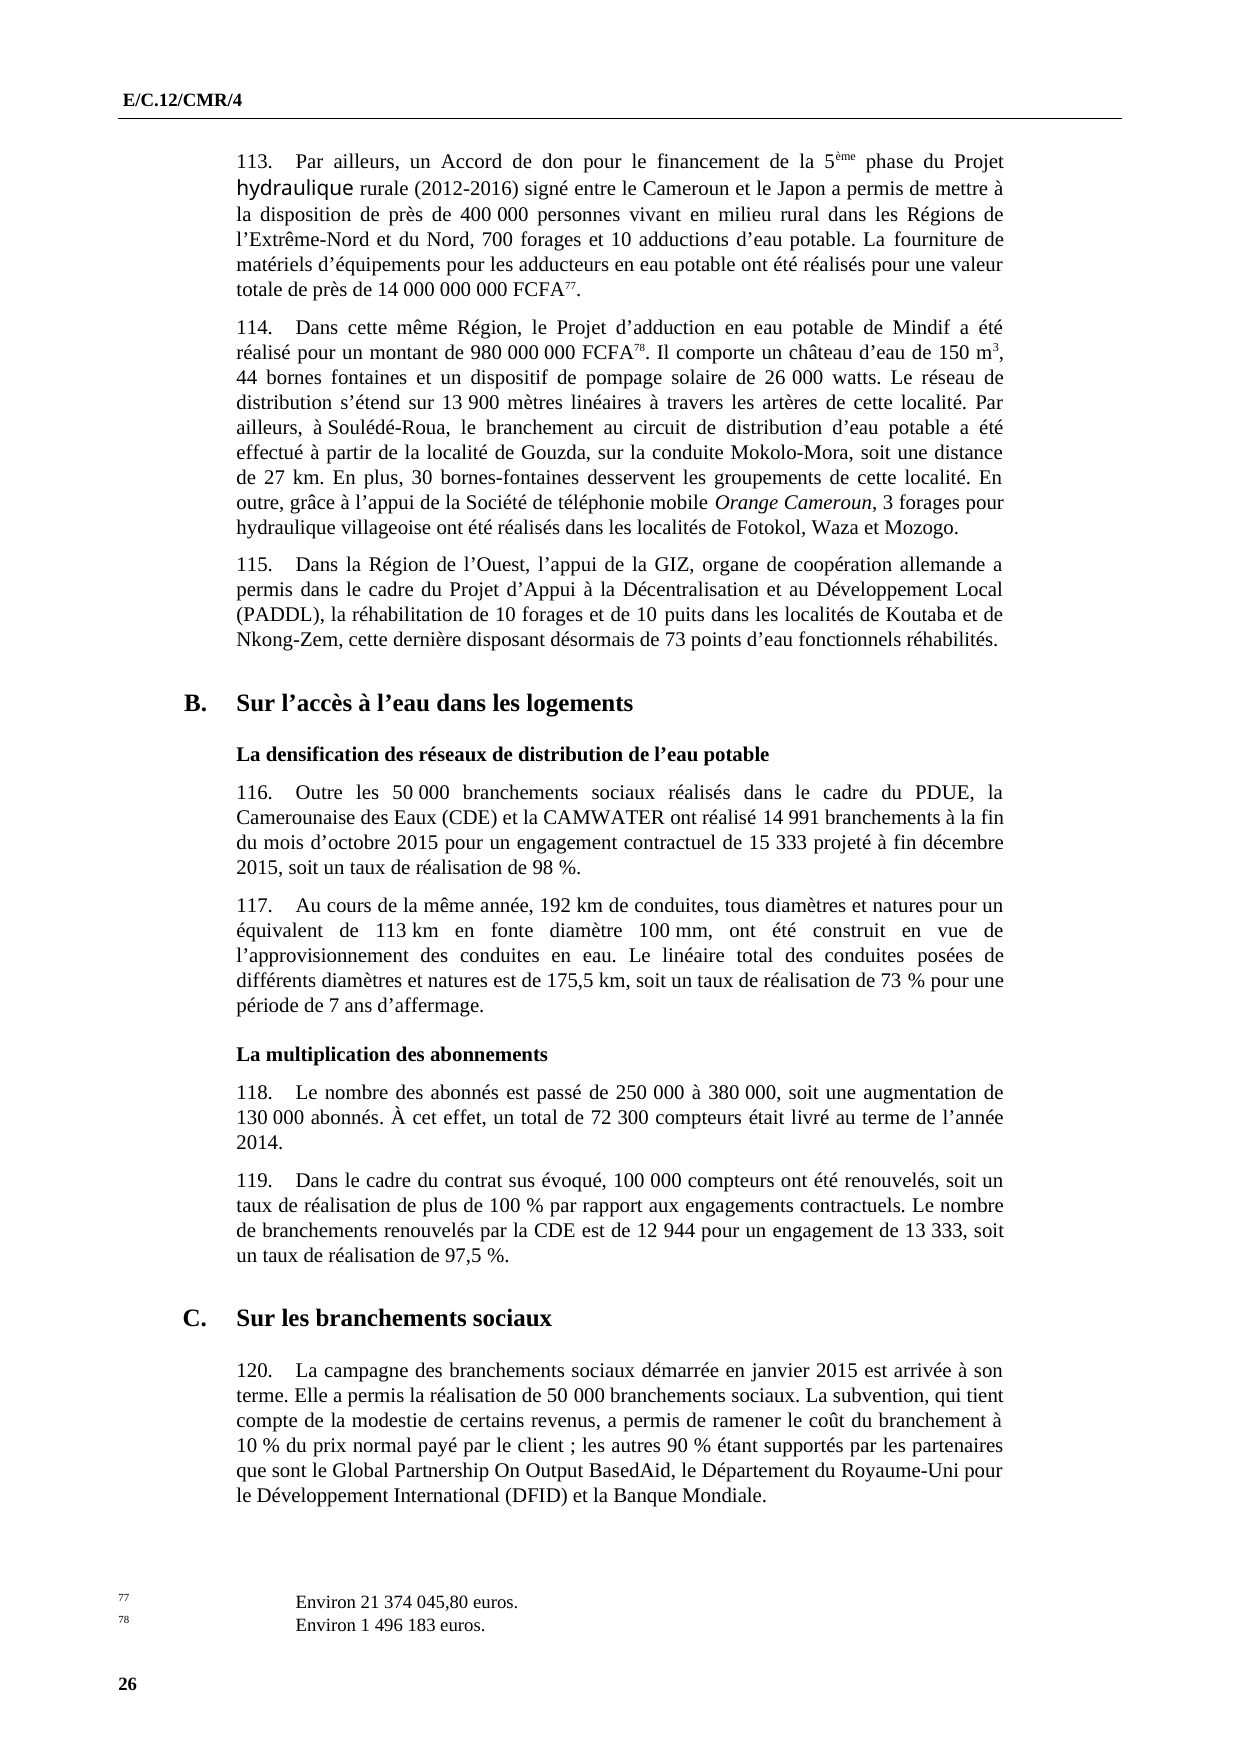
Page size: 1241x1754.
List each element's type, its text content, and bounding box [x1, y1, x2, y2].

text 117. Au cours de la même année, 192 km de conduites, tous diamètres et natures pour un équivalent de 113 km en fonte diamètre 100 mm, ont été construit en vue de l’approvisionnement des conduites en eau. Le linéaire total des conduites posées de différents diamètres et natures est de 175,5 km, soit un taux de réalisation de 73 % pour une période de 7 ans d’affermage. [236, 892, 1004, 1017]
text 120. La campagne des branchements sociaux démarrée en janvier 2015 est arrivée à son terme. Elle a permis la réalisation de 50 000 branchements sociaux. La subvention, qui tient compte de la modestie de certains revenus, a permis de ramener le coût du branchement à 10 % du prix normal payé par le client ; les autres 90 % étant supportés par les partenaires que sont le Global Partnership On Output BasedAid, le Département du Royaume-Uni pour le Développement International (DFID) et la Banque Mondiale. [236, 1357, 1004, 1507]
text B. Sur l’accès à l’eau dans les logements [118, 689, 1004, 717]
text C. Sur les branchements sociaux [118, 1304, 1004, 1332]
text La multiplication des abonnements [118, 1042, 1004, 1067]
text 116. Outre les 50 000 branchements sociaux réalisés dans le cadre du PDUE, la Camerounaise des Eaux (CDE) et la CAMWATER ont réalisé 14 991 branchements à la fin du mois d’octobre 2015 pour un engagement contractuel de 15 333 projeté à fin décembre 2015, soit un taux de réalisation de 98 %. [236, 779, 1004, 879]
text 119. Dans le cadre du contrat sus évoqué, 100 000 compteurs ont été renouvelés, soit un taux de réalisation de plus de 100 % par rapport aux engagements contractuels. Le nombre de branchements renouvelés par la CDE est de 12 944 pour un engagement de 13 333, soit un taux de réalisation de 97,5 %. [236, 1167, 1004, 1267]
text La densification des réseaux de distribution de l’eau potable [118, 742, 1004, 767]
text 118. Le nombre des abonnés est passé de 250 000 à 380 000, soit une augmentation de 130 000 abonnés. À cet effet, un total de 72 300 compteurs était livré au terme de l’année 2014. [236, 1079, 1004, 1154]
text 115. Dans la Région de l’Ouest, l’appui de la GIZ, organe de coopération allemande a permis dans le cadre du Projet d’Appui à la Décentralisation et au Développement Local (PADDL), la réhabilitation de 10 forages et de 10 puits dans les localités de Koutaba et de Nkong-Zem, cette dernière disposant désormais de 73 points d’eau fonctionnels réhabilités. [236, 551, 1004, 651]
text 114. Dans cette même Région, le Projet d’adduction en eau potable de Mindif a été réalisé pour un montant de 980 000 000 FCFA. Il comporte un château d’eau de 150 m3, 44 bornes fontaines et un dispositif de pompage solaire de 26 000 watts. Le réseau de distribution s’étend sur 13 900 mètres linéaires à travers les artères de cette localité. Par ailleurs, à Soulédé-Roua, le branchement au circuit de distribution d’eau potable a été effectué à partir de la localité de Gouzda, sur la conduite Mokolo-Mora, soit une distance de 27 km. En plus, 30 bornes-fontaines desservent les groupements de cette localité. En outre, grâce à l’appui de la Société de téléphonie mobile Orange Cameroun, 3 forages pour hydraulique villageoise ont été réalisés dans les localités de Fotokol, Waza et Mozogo. [236, 314, 1004, 539]
text 113. Par ailleurs, un Accord de don pour le financement de la 5ème phase du Projet hydraulique rurale (2012-2016) signé entre le Cameroun et le Japon a permis de mettre à la disposition de près de 400 000 personnes vivant en milieu rural dans les Régions de l’Extrême-Nord et du Nord, 700 forages et 10 adductions d’eau potable. La fourniture de matériels d’équipements pour les adducteurs en eau potable ont été réalisés pour une valeur totale de près de 14 000 000 000 FCFA. [236, 148, 1004, 301]
